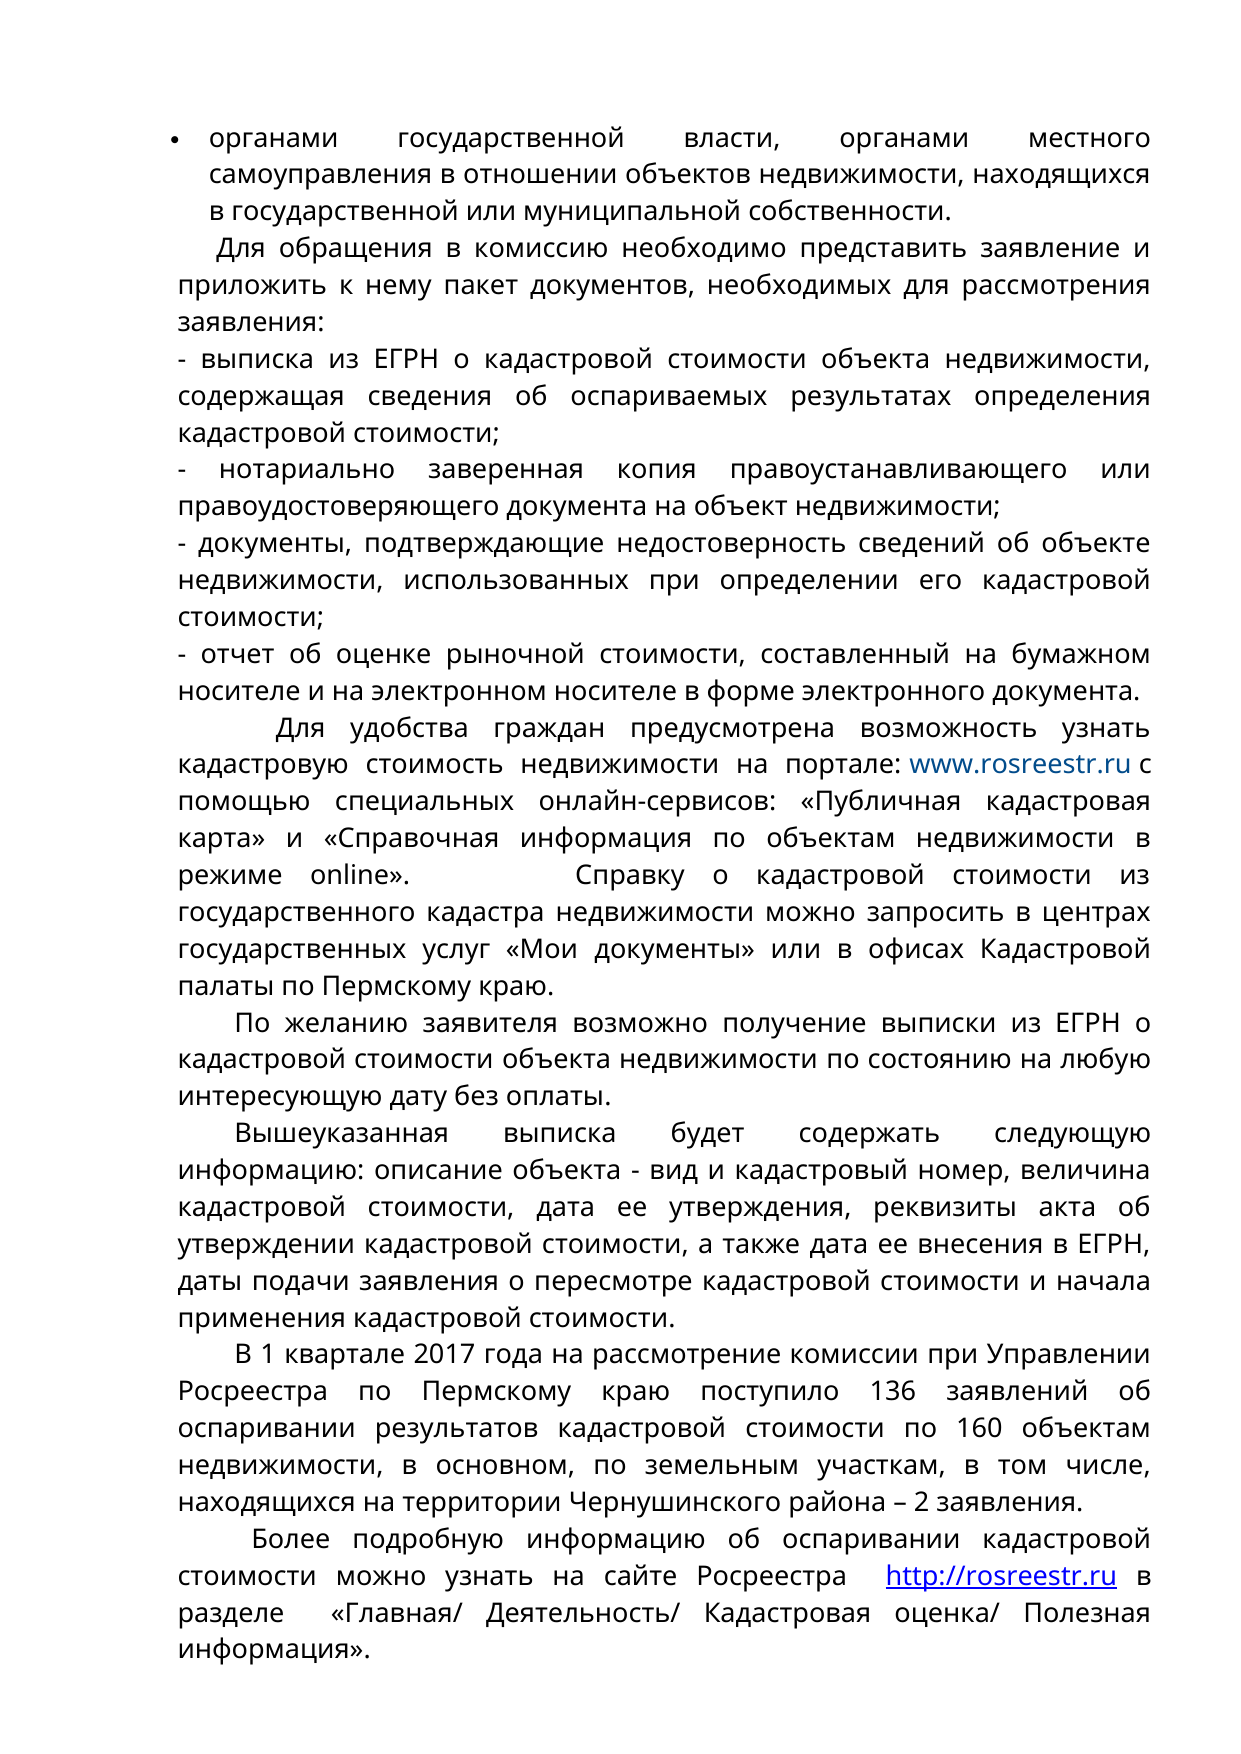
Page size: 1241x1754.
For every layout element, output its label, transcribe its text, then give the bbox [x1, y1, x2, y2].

text В 1 квартале 2017 года на рассмотрение комиссии при Управлении Росреестра по Пермскому краю поступило 136 заявлений об оспаривании результатов кадастровой стоимости по 160 объектам недвижимости, в основном, по земельным участкам, в том числе, находящихся на территории Чернушинского района – 2 заявления. [177, 1335, 1152, 1519]
text - нотариально заверенная копия правоустанавливающего или правоудостоверяющего документа на объект недвижимости; [177, 450, 1152, 524]
text По желанию заявителя возможно получение выписки из ЕГРН о кадастровой стоимости объекта недвижимости по состоянию на любую интересующую дату без оплаты. [177, 1003, 1152, 1114]
text Вышеуказанная выписка будет содержать следующую информацию: описание объекта - вид и кадастровый номер, величина кадастровой стоимости, дата ее утверждения, реквизиты акта об утверждении кадастровой стоимости, а также дата ее внесения в ЕГРН, даты подачи заявления о пересмотре кадастровой стоимости и начала применения кадастровой стоимости. [177, 1114, 1152, 1335]
text Более подробную информацию об оспаривании кадастровой стоимости можно узнать на сайте Росреестра http://rosreestr.ru в разделе «Главная/ Деятельность/ Кадастровая оценка/ Полезная информация». [177, 1519, 1152, 1667]
list органами государственной власти, органами местного самоуправления в отношении объектов недвижимости, находящихся в государственной или муниципальной собственности. [171, 118, 1152, 229]
text Для удобства граждан предусмотрена возможность узнать кадастровую стоимость недвижимости на портале: www.rosreestr.ru с помощью специальных онлайн-сервисов: «Публичная кадастровая карта» и «Справочная информация по объектам недвижимости в режиме online». Справку о кадастровой стоимости из государственного кадастра недвижимости можно запросить в центрах государственных услуг «Мои документы» или в офисах Кадастровой палаты по Пермскому краю. [177, 708, 1152, 1003]
text - отчет об оценке рыночной стоимости, составленный на бумажном носителе и на электронном носителе в форме электронного документа. [177, 634, 1152, 708]
text - документы, подтверждающие недостоверность сведений об объекте недвижимости, использованных при определении его кадастровой стоимости; [177, 524, 1152, 634]
text - выписка из ЕГРН о кадастровой стоимости объекта недвижимости, содержащая сведения об оспариваемых результатах определения кадастровой стоимости; [177, 339, 1152, 450]
text Для обращения в комиссию необходимо представить заявление и приложить к нему пакет документов, необходимых для рассмотрения заявления: [177, 229, 1152, 339]
